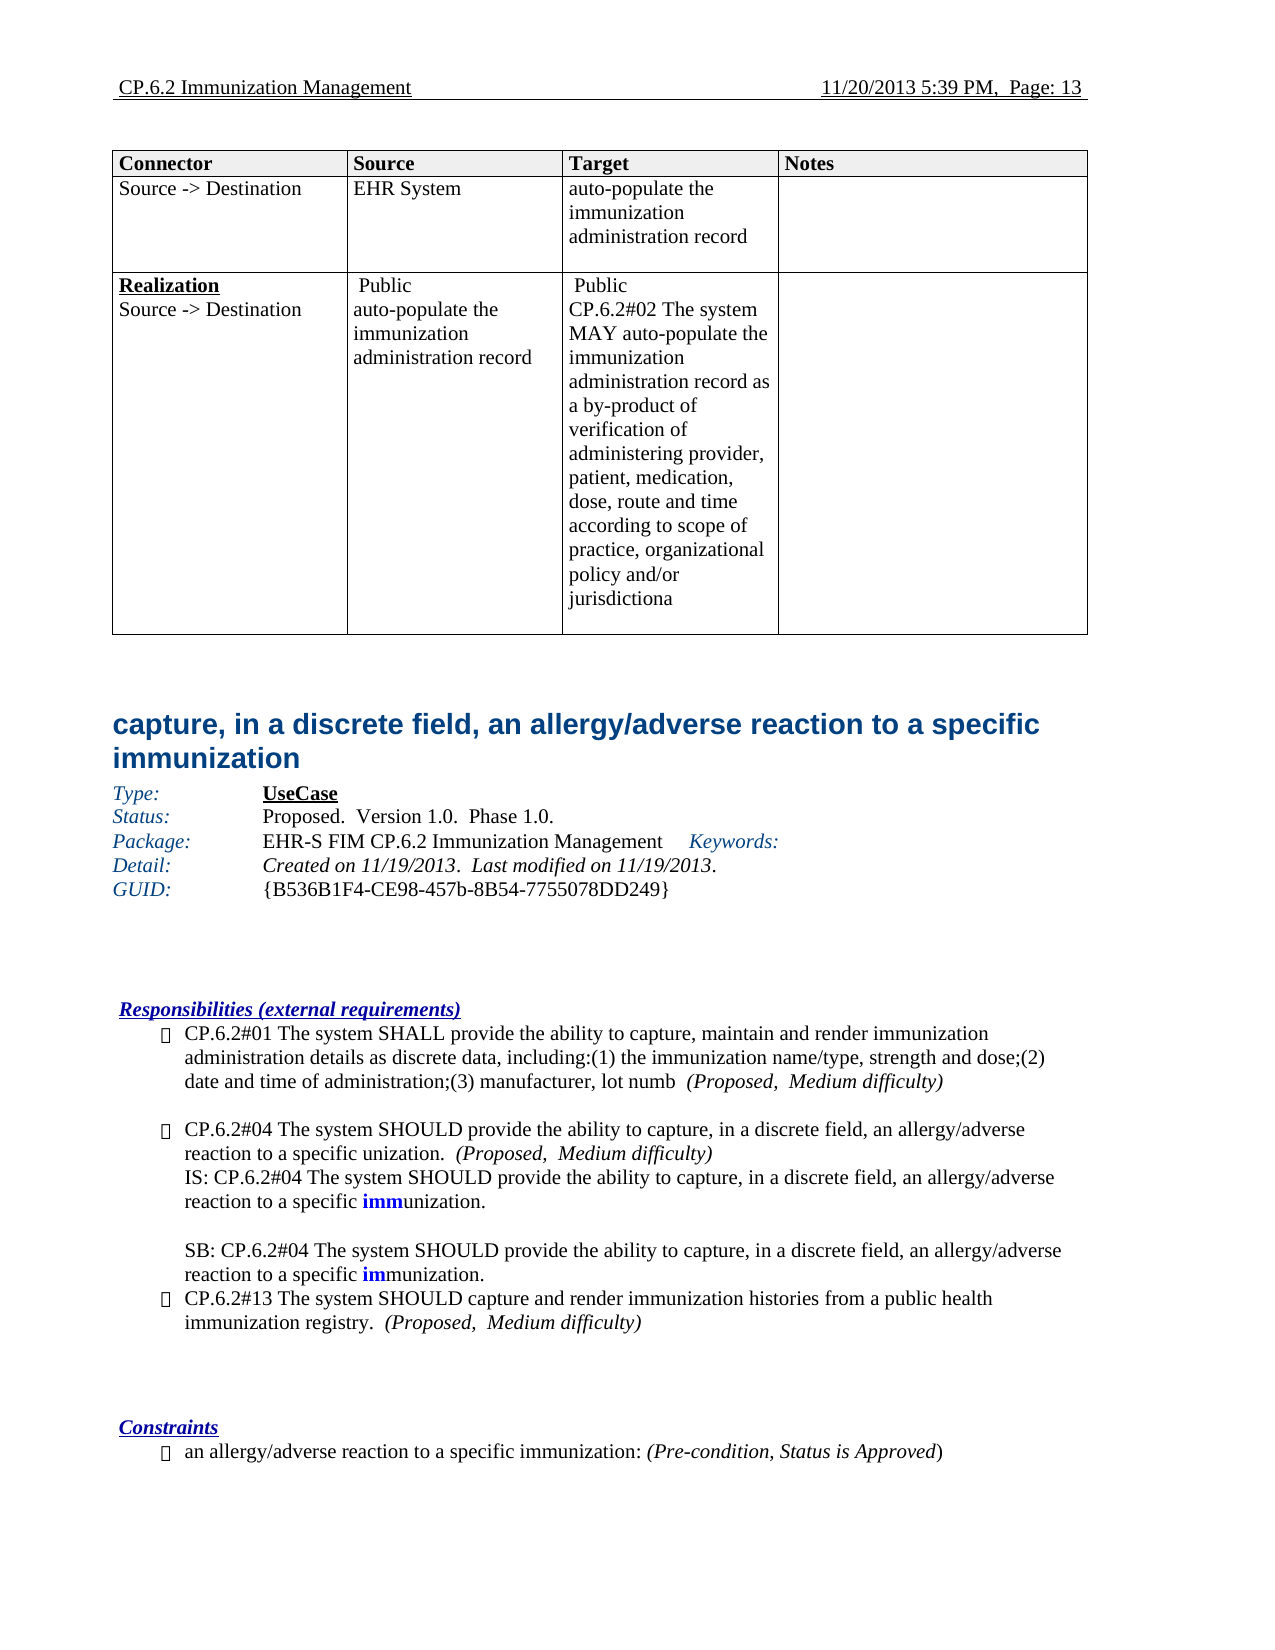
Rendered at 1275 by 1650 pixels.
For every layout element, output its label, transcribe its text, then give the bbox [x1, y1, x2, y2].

subtitle capture, in a discrete field, an allergy/adverse reaction to a specific immunization [112, 707, 1162, 774]
table_cell [779, 273, 1087, 633]
table_cell UseCaseLink Source -> Destination [113, 177, 347, 272]
table_header Connector [113, 151, 347, 176]
table_cell  [113, 1286, 178, 1367]
table_header Target [563, 151, 778, 176]
table_cell Public CP.6.2#02 The system MAY auto-populate the immunization administration record as a by-product of verification of administering provider, patient, medication, dose, route and time according to scope of practice, organizational policy and/or jurisdictiona [563, 273, 778, 633]
table_header Notes [779, 151, 1087, 176]
table_header Constraints [113, 1415, 1087, 1439]
table_cell Public auto-populate the immunization administration record [348, 273, 562, 633]
table_cell  [113, 1439, 178, 1495]
table_cell Realization Source -> Destination [113, 273, 347, 633]
table_cell Public EHR System [348, 177, 562, 272]
text Type: UseCase [112, 780, 1162, 804]
text Status: Proposed. Version 1.0. Phase 1.0. [112, 804, 1162, 828]
table_cell  [113, 1021, 178, 1117]
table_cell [563, 177, 778, 272]
table_cell  [113, 1117, 178, 1286]
text Detail: Created on 11/19/2013. Last modified on 11/19/2013. [112, 853, 1162, 877]
table_cell CP.6.2#04 The system SHOULD provide the ability to capture, in a discrete field, an allergy/adverse reaction to a specific unization. (Proposed, Medium difficulty) IS: CP.6.2#04 The system SHOULD provide the ability to capture, in a discrete field, an allergy/adverse reaction to a specific immunization. SB: CP.6.2#04 The system SHOULD provide the ability to capture, in a discrete field, an allergy/adverse reaction to a specific immunization. [178, 1117, 1087, 1286]
table_cell an allergy/adverse reaction to a specific immunization: (Pre-condition, Status is Approved) [178, 1439, 1087, 1495]
table_cell CP.6.2#01 The system SHALL provide the ability to capture, maintain and render immunization administration details as discrete data, including:(1) the immunization name/type, strength and dose;(2) date and time of administration;(3) manufacturer, lot numb (Proposed, Medium difficulty) [178, 1021, 1087, 1117]
table_cell CP.6.2#13 The system SHOULD capture and render immunization histories from a public health immunization registry. (Proposed, Medium difficulty) [178, 1286, 1087, 1367]
table_header Source [348, 151, 562, 176]
table_cell [779, 177, 1087, 272]
table_header Responsibilities (external requirements) [113, 997, 1087, 1021]
text Package: EHR-S FIM CP.6.2 Immunization Management Keywords: [112, 828, 1162, 853]
text GUID: {B536B1F4-CE98-457b-8B54-7755078DD249} [112, 877, 1162, 901]
